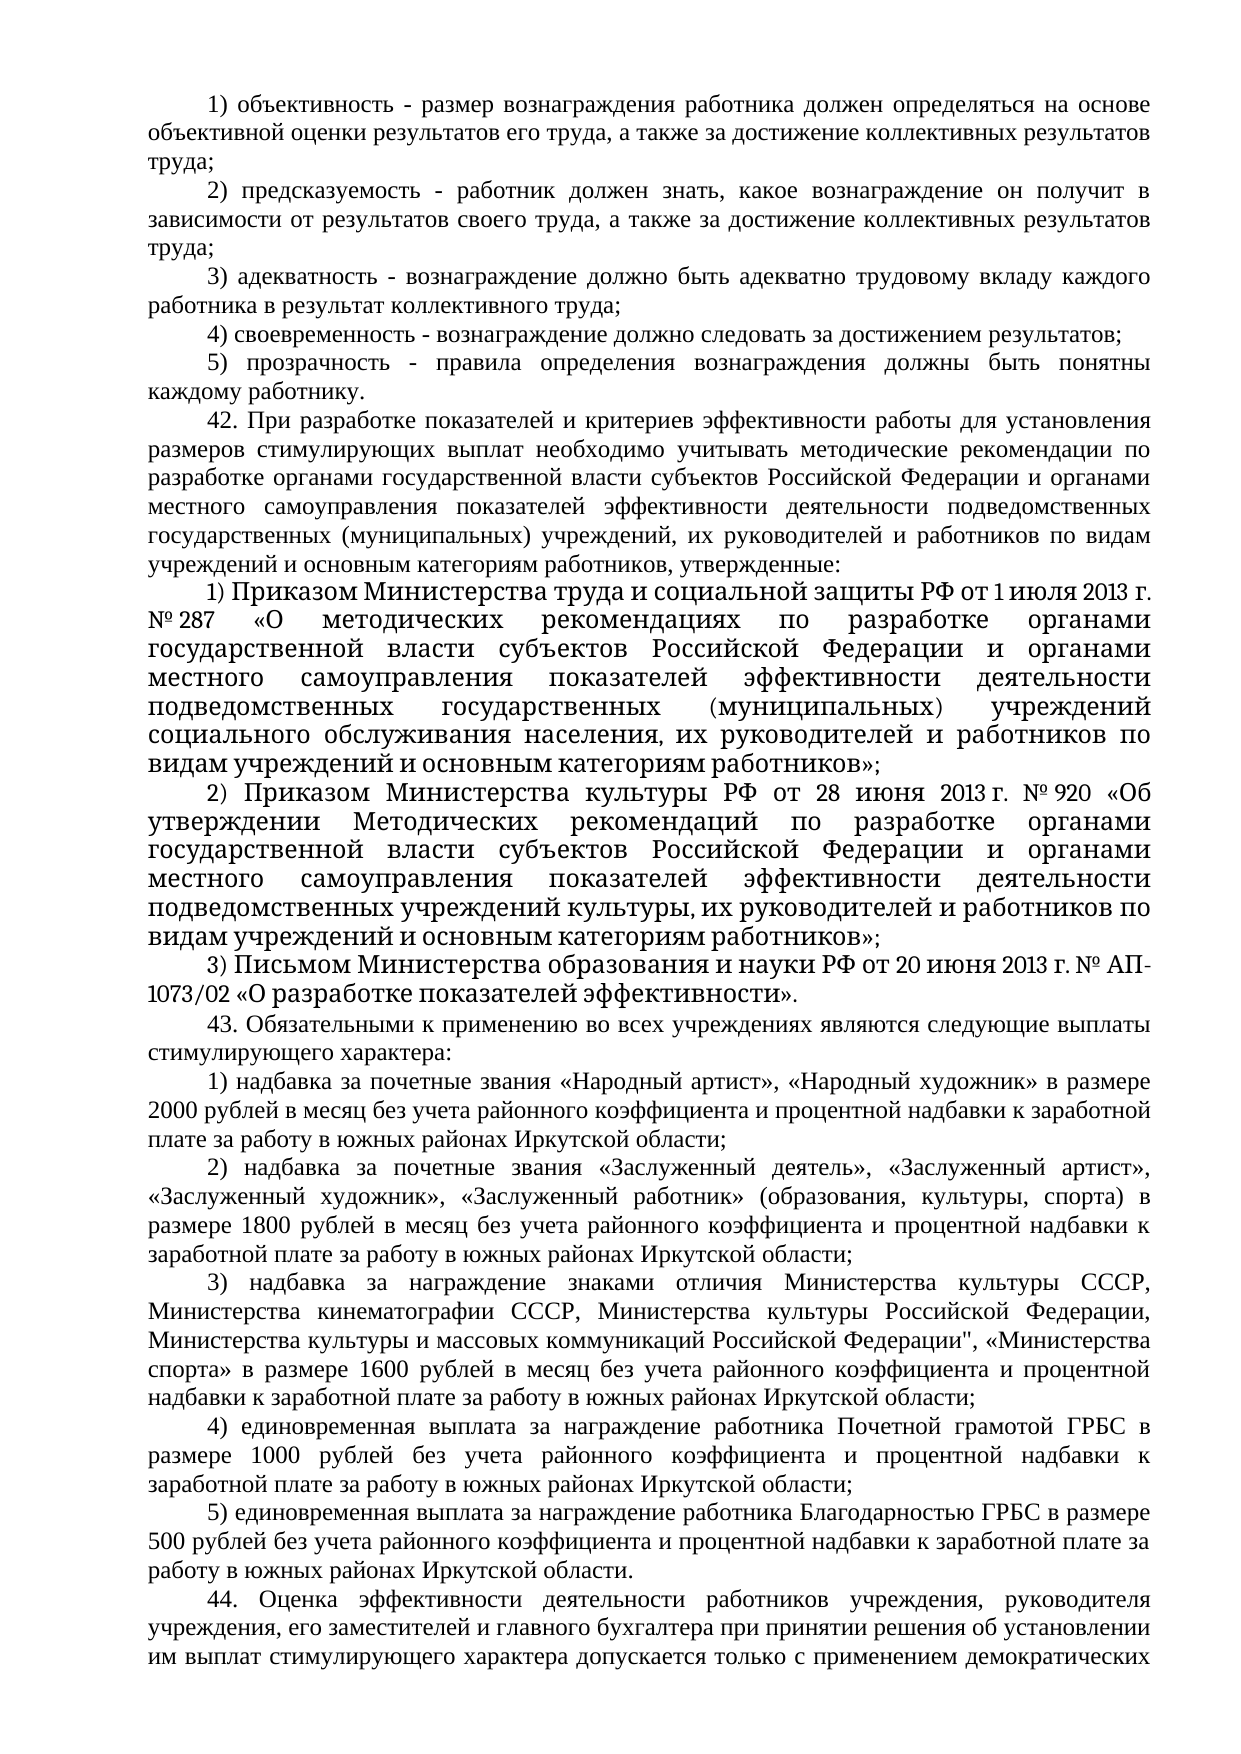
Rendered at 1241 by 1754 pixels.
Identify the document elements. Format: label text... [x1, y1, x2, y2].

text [148, 1584, 1152, 1670]
text 1) надбавка за почетные звания «Народный артист», «Народный художник» в размере 2000 рублей в месяц без учета районного коэффициента и процентной надбавки к заработной плате за работу в южных районах Иркутской области; [148, 1066, 1152, 1152]
subtitle 3) Письмом Министерства образования и науки РФ от 20 июня 2013 г. № АП-1073/02 «О разработке показателей эффективности». [148, 951, 1152, 1009]
subtitle 2) Приказом Министерства культуры РФ от 28 июня 2013 г. № 920 «Об утверждении Методических рекомендаций по разработке органами государственной власти субъектов Российской Федерации и органами местного самоуправления показателей эффективности деятельности подведомственных учреждений культуры, их руководителей и работников по видам учреждений и основным категориям работников»; [148, 779, 1152, 951]
text 3) надбавка за награждение знаками отличия Министерства культуры СССР, Министерства кинематографии СССР, Министерства культуры Российской Федерации, Министерства культуры и массовых коммуникаций Российской Федерации", «Министерства спорта» в размере 1600 рублей в месяц без учета районного коэффициента и процентной надбавки к заработной плате за работу в южных районах Иркутской области; [148, 1267, 1152, 1411]
text 42. При разработке показателей и критериев эффективности работы для установления размеров стимулирующих выплат необходимо учитывать методические рекомендации по разработке органами государственной власти субъектов Российской Федерации и органами местного самоуправления показателей эффективности деятельности подведомственных государственных (муниципальных) учреждений, их руководителей и работников по видам учреждений и основным категориям работников, утвержденные: [148, 405, 1152, 577]
text 5) прозрачность - правила определения вознаграждения должны быть понятны каждому работнику. [148, 347, 1152, 405]
text 2) предсказуемость - работник должен знать, какое вознаграждение он получит в зависимости от результатов своего труда, а также за достижение коллективных результатов труда; [148, 175, 1152, 261]
text 4) единовременная выплата за награждение работника Почетной грамотой ГРБС в размере 1000 рублей без учета районного коэффициента и процентной надбавки к заработной плате за работу в южных районах Иркутской области; [148, 1411, 1152, 1497]
text 1) объективность - размер вознаграждения работника должен определяться на основе объективной оценки результатов его труда, а также за достижение коллективных результатов труда; [148, 89, 1152, 175]
subtitle 1) Приказом Министерства труда и социальной защиты РФ от 1 июля 2013 г. № 287 «О методических рекомендациях по разработке органами государственной власти субъектов Российской Федерации и органами местного самоуправления показателей эффективности деятельности подведомственных государственных (муниципальных) учреждений социального обслуживания населения, их руководителей и работников по видам учреждений и основным категориям работников»; [148, 577, 1152, 779]
text 2) надбавка за почетные звания «Заслуженный деятель», «Заслуженный артист», «Заслуженный художник», «Заслуженный работник» (образования, культуры, спорта) в размере 1800 рублей в месяц без учета районного коэффициента и процентной надбавки к заработной плате за работу в южных районах Иркутской области; [148, 1152, 1152, 1267]
text 3) адекватность - вознаграждение должно быть адекватно трудовому вкладу каждого работника в результат коллективного труда; [148, 261, 1152, 319]
text 4) своевременность - вознаграждение должно следовать за достижением результатов; [148, 319, 1152, 347]
text 43. Обязательными к применению во всех учреждениях являются следующие выплаты стимулирующего характера: [148, 1009, 1152, 1066]
text 5) единовременная выплата за награждение работника Благодарностью ГРБС в размере 500 рублей без учета районного коэффициента и процентной надбавки к заработной плате за работу в южных районах Иркутской области. [148, 1497, 1152, 1584]
